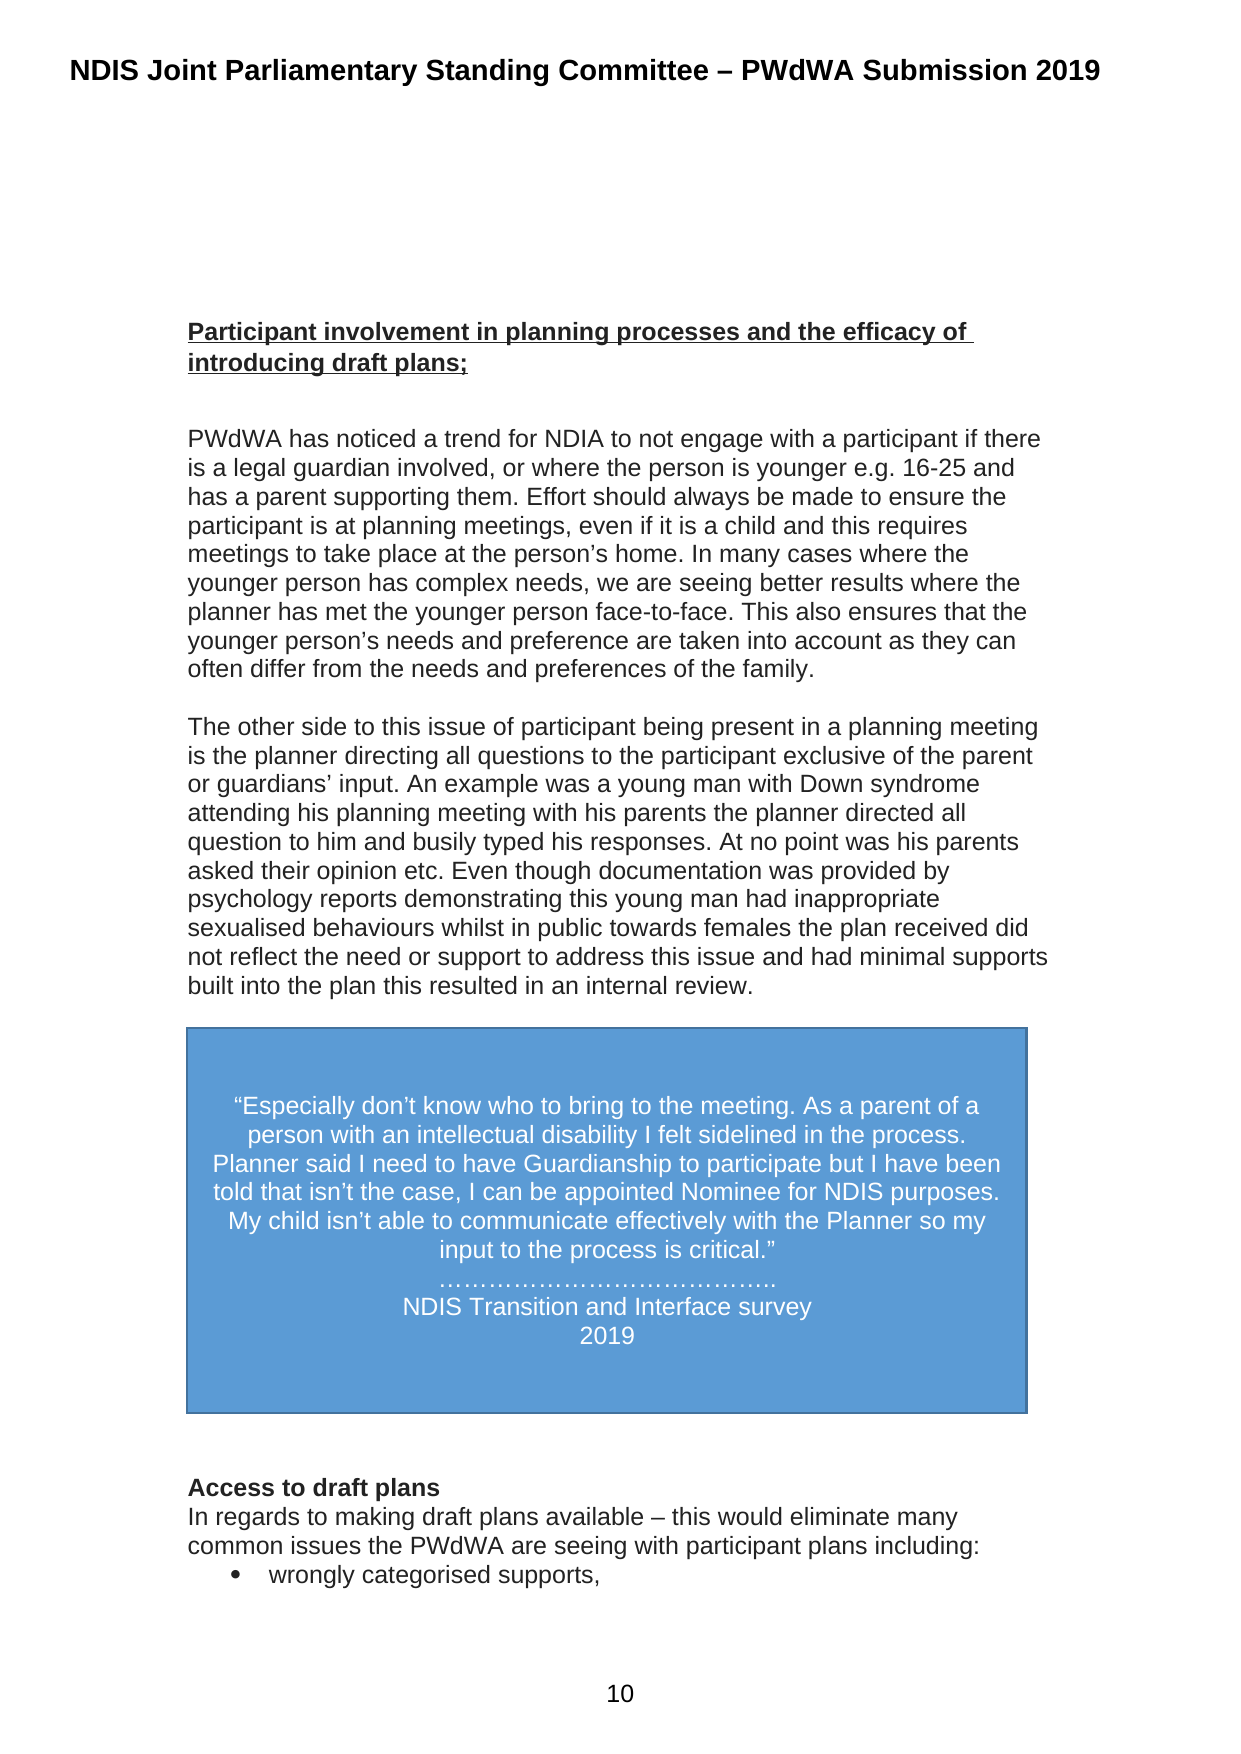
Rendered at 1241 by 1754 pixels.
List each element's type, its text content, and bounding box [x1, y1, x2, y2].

text The other side to this issue of participant being present in a planning meeting is the planner directing all questions to the participant exclusive of the parent or guardians’ input. An example was a young man with Down syndrome attending his planning meeting with his parents the planner directed all question to him and busily typed his responses. At no point was his parents asked their opinion etc. Even though documentation was provided by psychology reports demonstrating this young man had inappropriate sexualised behaviours whilst in public towards females the plan received did not reflect the need or support to address this issue and had minimal supports built into the plan this resulted in an internal review. [187, 712, 1053, 999]
text Participant involvement in planning processes and the efficacy of introducing draft plans; [187, 317, 1053, 377]
text PWdWA has noticed a trend for NDIA to not engage with a participant if there is a legal guardian involved, or where the person is younger e.g. 16-25 and has a parent supporting them. Effort should always be made to ensure the participant is at planning meetings, even if it is a child and this requires meetings to take place at the person’s home. In many cases where the younger person has complex needs, we are seeing better results where the planner has met the younger person face-to-face. This also ensures that the younger person’s needs and preference are taken into account as they can often differ from the needs and preferences of the family. [187, 424, 1053, 683]
list wrongly categorised supports, [231, 1559, 1053, 1588]
text In regards to making draft plans available – this would eliminate many common issues the PWdWA are seeing with participant plans including: [187, 1502, 1053, 1559]
text Access to draft plans [187, 1473, 1053, 1502]
